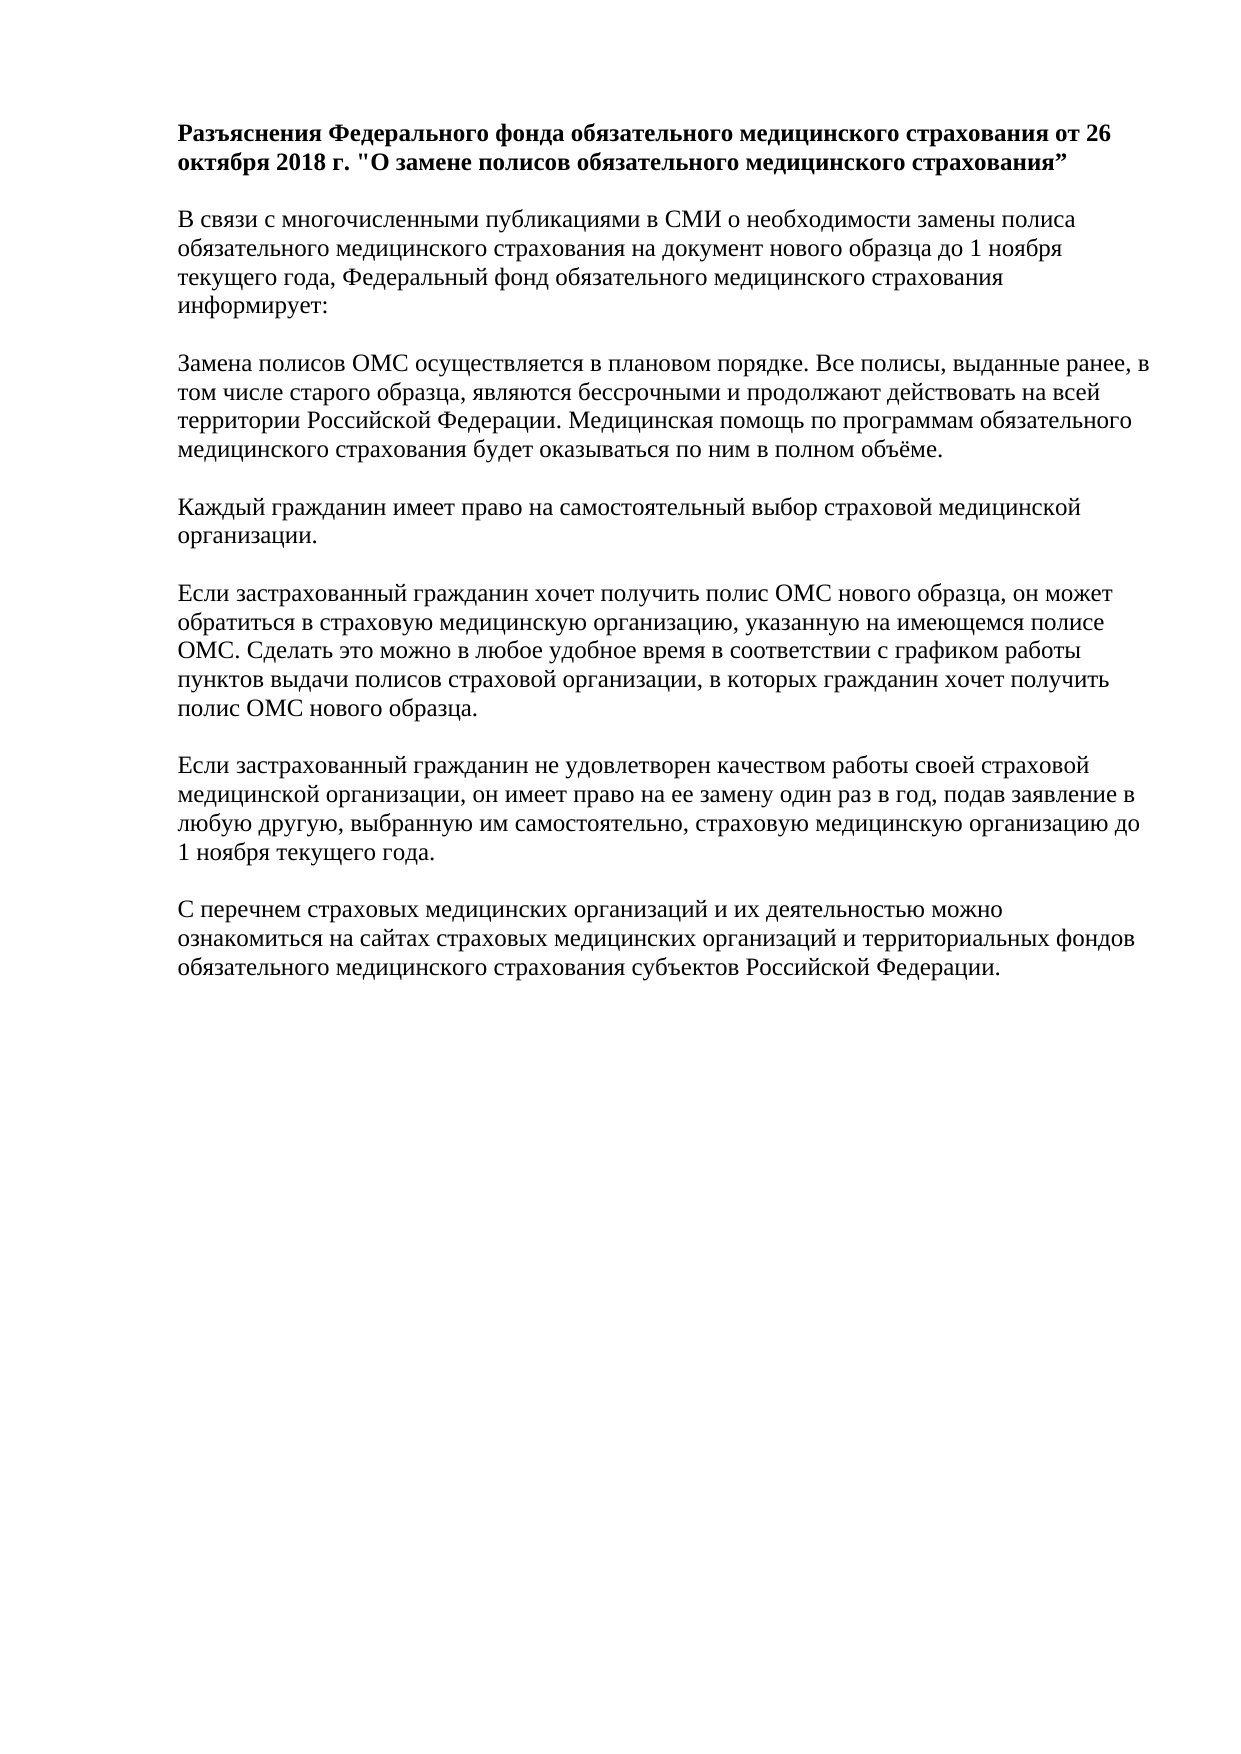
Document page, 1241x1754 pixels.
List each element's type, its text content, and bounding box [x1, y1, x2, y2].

text С перечнем страховых медицинских организаций и их деятельностью можно ознакомиться на сайтах страховых медицинских организаций и территориальных фондов обязательного медицинского страхования субъектов Российской Федерации. [177, 894, 1152, 981]
text Разъяснения Федерального фонда обязательного медицинского страхования от 26 октября 2018 г. "О замене полисов обязательного медицинского страхования” [177, 118, 1152, 176]
text Если застрахованный гражданин хочет получить полис ОМС нового образца, он может обратиться в страховую медицинскую организацию, указанную на имеющемся полисе ОМС. Сделать это можно в любое удобное время в соответствии с графиком работы пунктов выдачи полисов страховой организации, в которых гражданин хочет получить полис ОМС нового образца. [177, 578, 1152, 722]
text В связи с многочисленными публикациями в СМИ о необходимости замены полиса обязательного медицинского страхования на документ нового образца до 1 ноября текущего года, Федеральный фонд обязательного медицинского страхования информирует: [177, 204, 1152, 319]
text Замена полисов ОМС осуществляется в плановом порядке. Все полисы, выданные ранее, в том числе старого образца, являются бессрочными и продолжают действовать на всей территории Российской Федерации. Медицинская помощь по программам обязательного медицинского страхования будет оказываться по ним в полном объёме. [177, 348, 1152, 463]
text Если застрахованный гражданин не удовлетворен качеством работы своей страховой медицинской организации, он имеет право на ее замену один раз в год, подав заявление в любую другую, выбранную им самостоятельно, страховую медицинскую организацию до 1 ноября текущего года. [177, 751, 1152, 866]
text Каждый гражданин имеет право на самостоятельный выбор страховой медицинской организации. [177, 492, 1152, 549]
